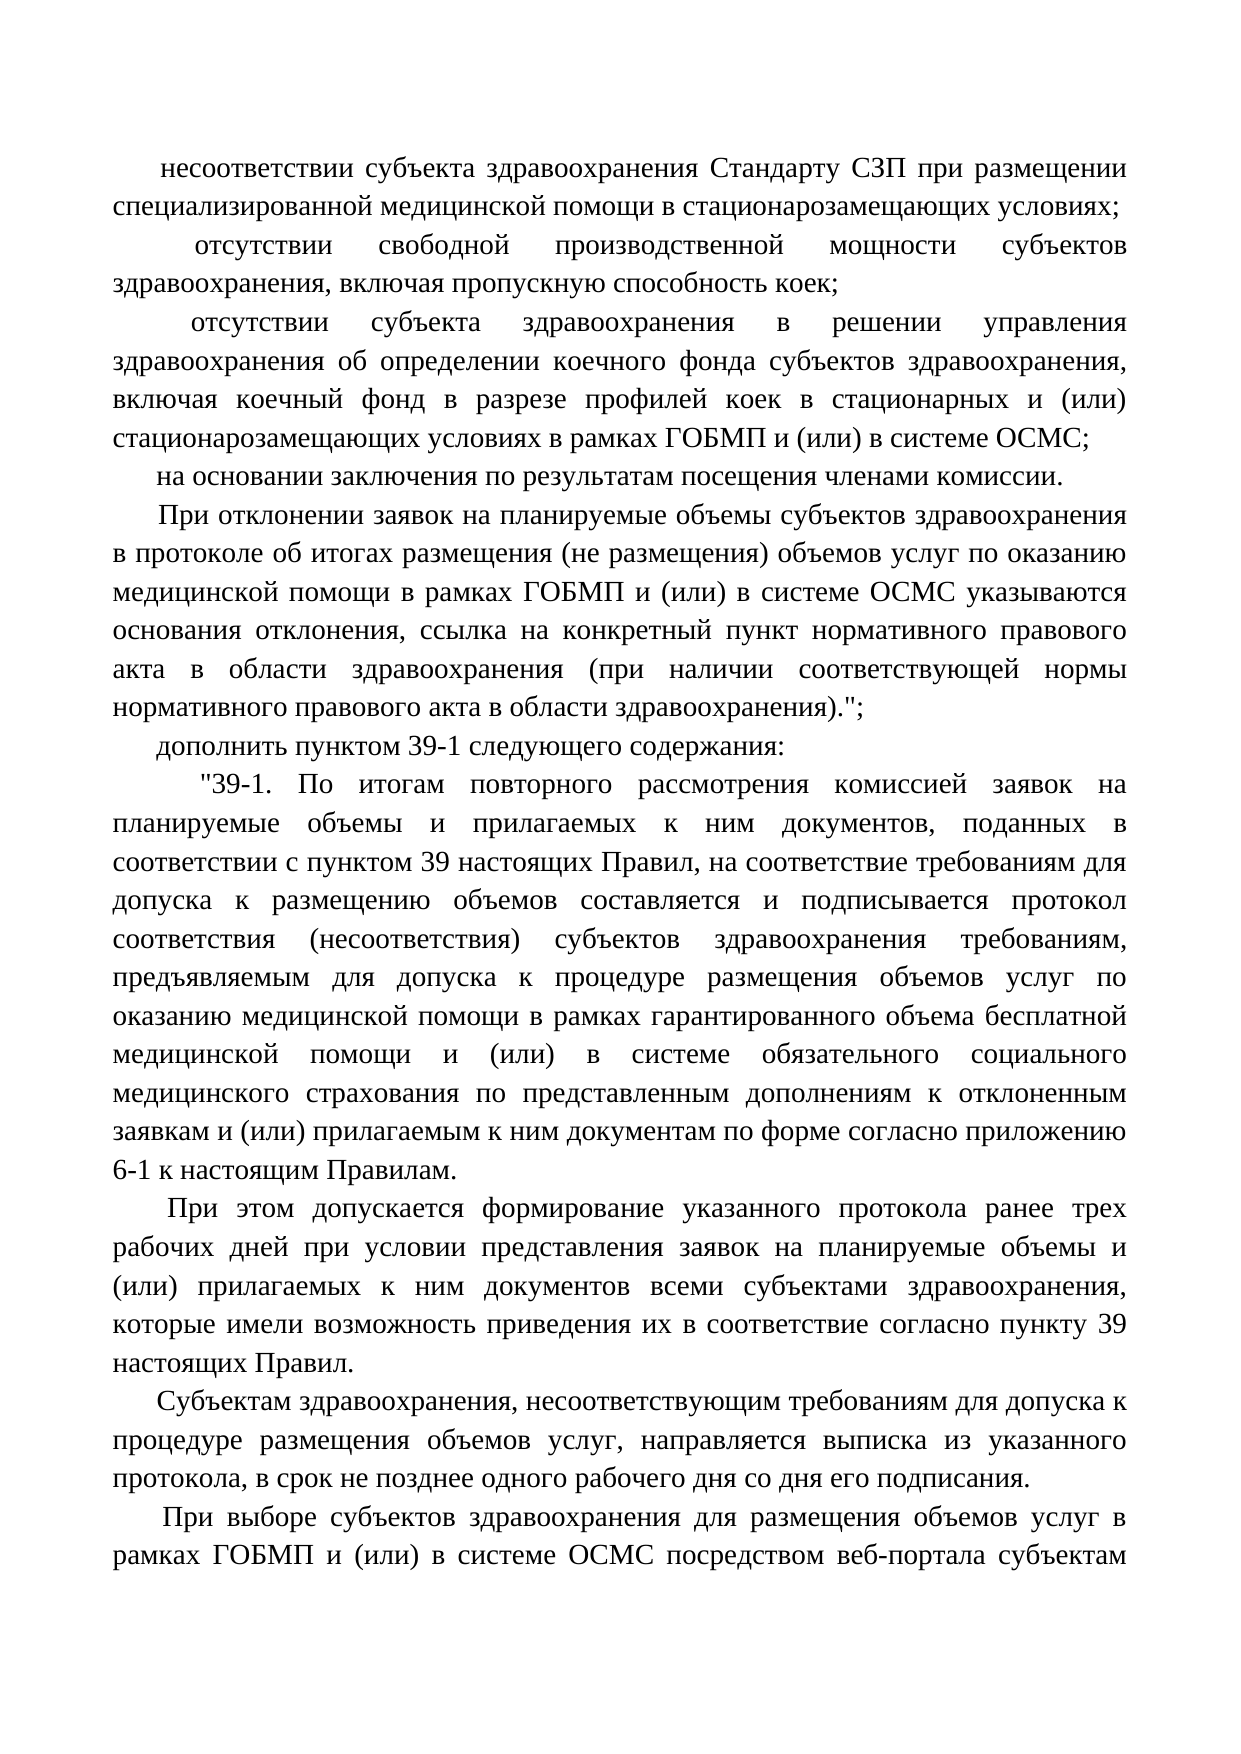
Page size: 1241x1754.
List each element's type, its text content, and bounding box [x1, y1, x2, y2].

text отсутствии субъекта здравоохранения в решении управления здравоохранения об определении коечного фонда субъектов здравоохранения, включая коечный фонд в разрезе профилей коек в стационарных и (или) стационарозамещающих условиях в рамках ГОБМП и (или) в системе ОСМС; [112, 304, 1128, 453]
text дополнить пунктом 39-1 следующего содержания: [112, 728, 1128, 762]
text При отклонении заявок на планируемые объемы субъектов здравоохранения в протоколе об итогах размещения (не размещения) объемов услуг по оказанию медицинской помощи в рамках ГОБМП и (или) в системе ОСМС указываются основания отклонения, ссылка на конкретный пункт нормативного правового акта в области здравоохранения (при наличии соответствующей нормы нормативного правового акта в области здравоохранения)."; [112, 497, 1128, 723]
text При этом допускается формирование указанного протокола ранее трех рабочих дней при условии представления заявок на планируемые объемы и (или) прилагаемых к ним документов всеми субъектами здравоохранения, которые имели возможность приведения их в соответствие согласно пункту 39 настоящих Правил. [112, 1191, 1128, 1378]
text Субъектам здравоохранения, несоответствующим требованиям для допуска к процедуре размещения объемов услуг, направляется выписка из указанного протокола, в срок не позднее одного рабочего дня со дня его подписания. [112, 1383, 1128, 1494]
text отсутствии свободной производственной мощности субъектов здравоохранения, включая пропускную способность коек; [112, 227, 1128, 299]
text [112, 1499, 1128, 1571]
text несоответствии субъекта здравоохранения Стандарту СЗП при размещении специализированной медицинской помощи в стационарозамещающих условиях; [112, 150, 1128, 222]
text "39-1. По итогам повторного рассмотрения комиссией заявок на планируемые объемы и прилагаемых к ним документов, поданных в соответствии с пунктом 39 настоящих Правил, на соответствие требованиям для допуска к размещению объемов составляется и подписывается протокол соответствия (несоответствия) субъектов здравоохранения требованиям, предъявляемым для допуска к процедуре размещения объемов услуг по оказанию медицинской помощи в рамках гарантированного объема бесплатной медицинской помощи и (или) в системе обязательного социального медицинского страхования по представленным дополнениям к отклоненным заявкам и (или) прилагаемым к ним документам по форме согласно приложению 6-1 к настоящим Правилам. [112, 767, 1128, 1186]
text на основании заключения по результатам посещения членами комиссии. [112, 458, 1128, 492]
